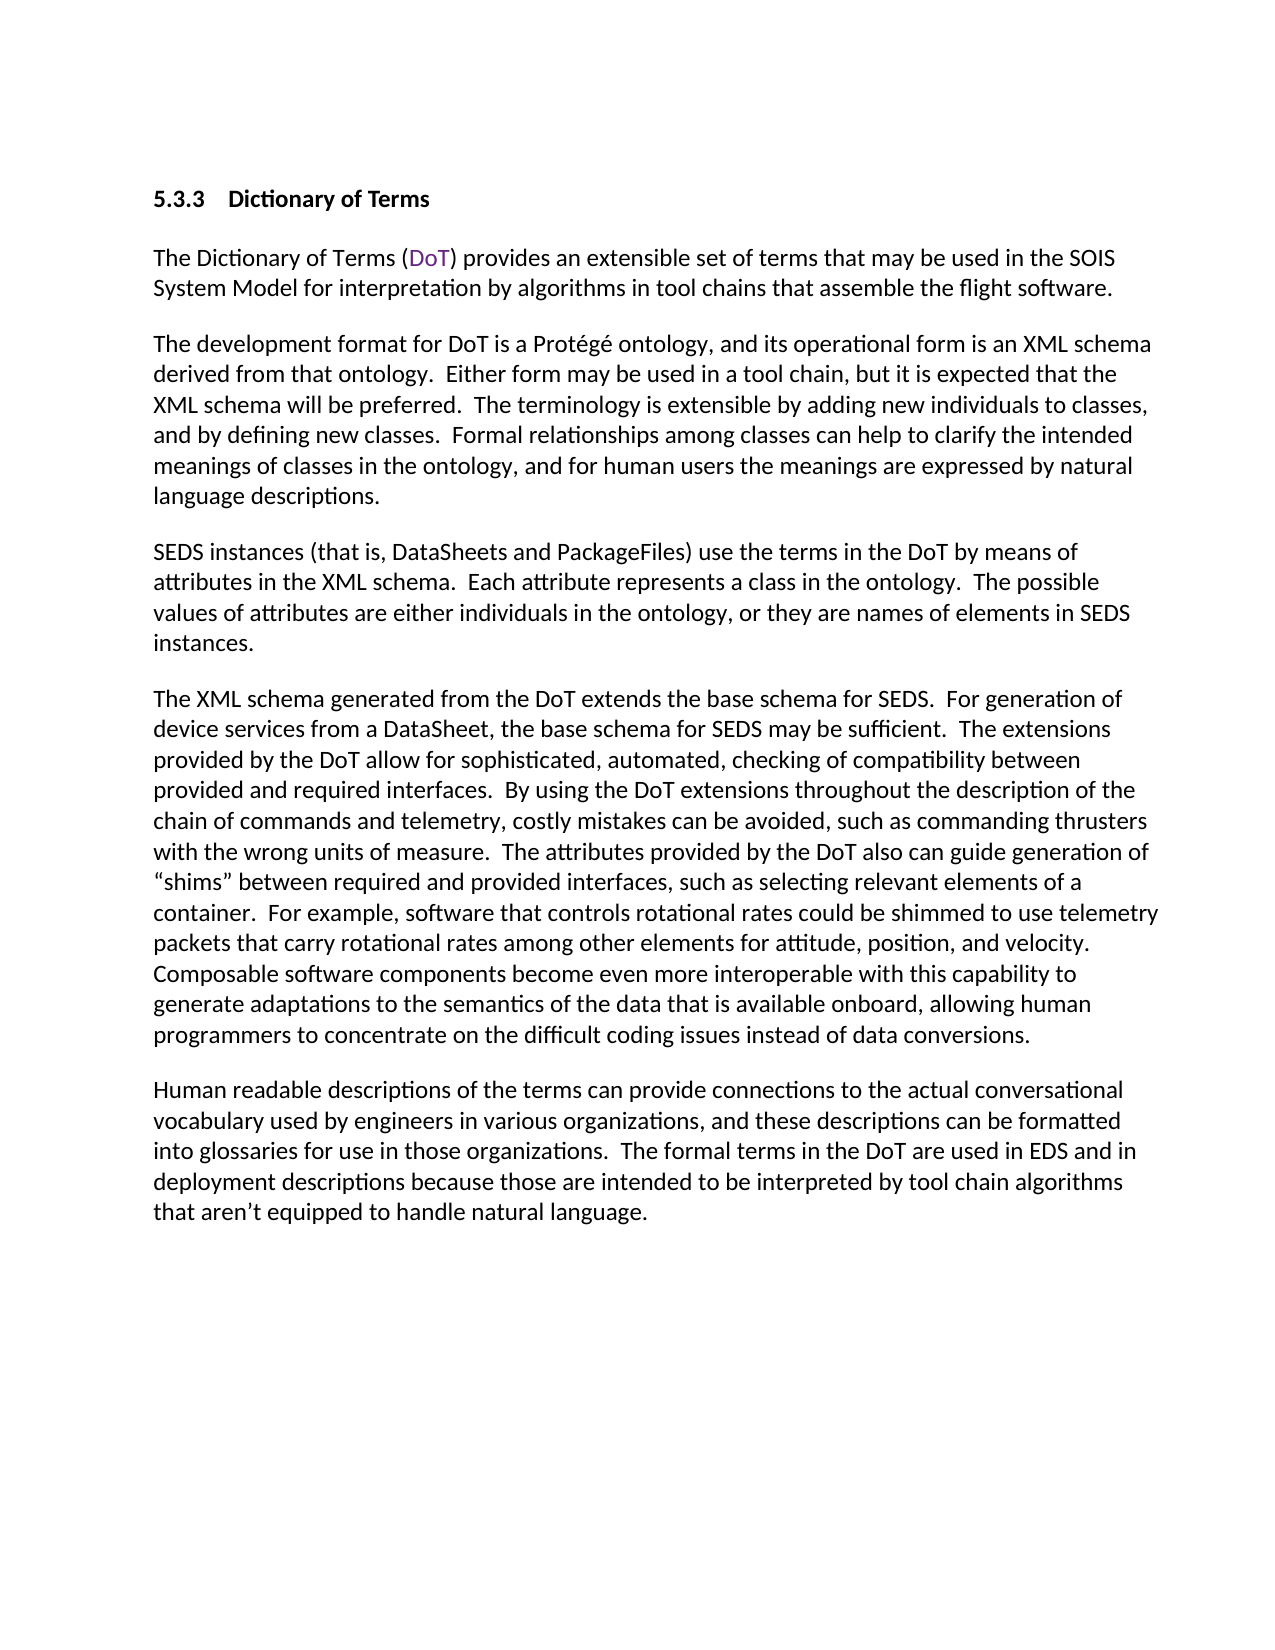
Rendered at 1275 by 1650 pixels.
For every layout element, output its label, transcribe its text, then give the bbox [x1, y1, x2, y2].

text Human readable descriptions of the terms can provide connections to the actual conversational vocabulary used by engineers in various organizations, and these descriptions can be formatted into glossaries for use in those organizations. The formal terms in the DoT are used in EDS and in deployment descriptions because those are intended to be interpreted by tool chain algorithms that aren’t equipped to handle natural language. [153, 1074, 1162, 1227]
text The XML schema generated from the DoT extends the base schema for SEDS. For generation of device services from a DataSheet, the base schema for SEDS may be sufficient. The extensions provided by the DoT allow for sophisticated, automated, checking of compatibility between provided and required interfaces. By using the DoT extensions throughout the description of the chain of commands and telemetry, costly mistakes can be avoided, such as commanding thrusters with the wrong units of measure. The attributes provided by the DoT also can guide generation of “shims” between required and provided interfaces, such as selecting relevant elements of a container. For example, software that controls rotational rates could be shimmed to use telemetry packets that carry rotational rates among other elements for attitude, position, and velocity. Composable software components become even more interoperable with this capability to generate adaptations to the semantics of the data that is available onboard, allowing human programmers to concentrate on the difficult coding issues instead of data conversions. [153, 683, 1162, 1049]
text The development format for DoT is a Protégé ontology, and its operational form is an XML schema derived from that ontology. Either form may be used in a tool chain, but it is expected that the XML schema will be preferred. The terminology is extensible by adding new individuals to classes, and by defining new classes. Formal relationships among classes can help to clarify the intended meanings of classes in the ontology, and for human users the meanings are expressed by natural language descriptions. [153, 328, 1162, 511]
text The Dictionary of Terms (DoT) provides an extensible set of terms that may be used in the SOIS System Model for interpretation by algorithms in tool chains that assemble the flight software. [153, 242, 1162, 303]
subtitle Dictionary of Terms [153, 181, 1162, 216]
text SEDS instances (that is, DataSheets and PackageFiles) use the terms in the DoT by means of attributes in the XML schema. Each attribute represents a class in the ontology. The possible values of attributes are either individuals in the ontology, or they are names of elements in SEDS instances. [153, 536, 1162, 658]
